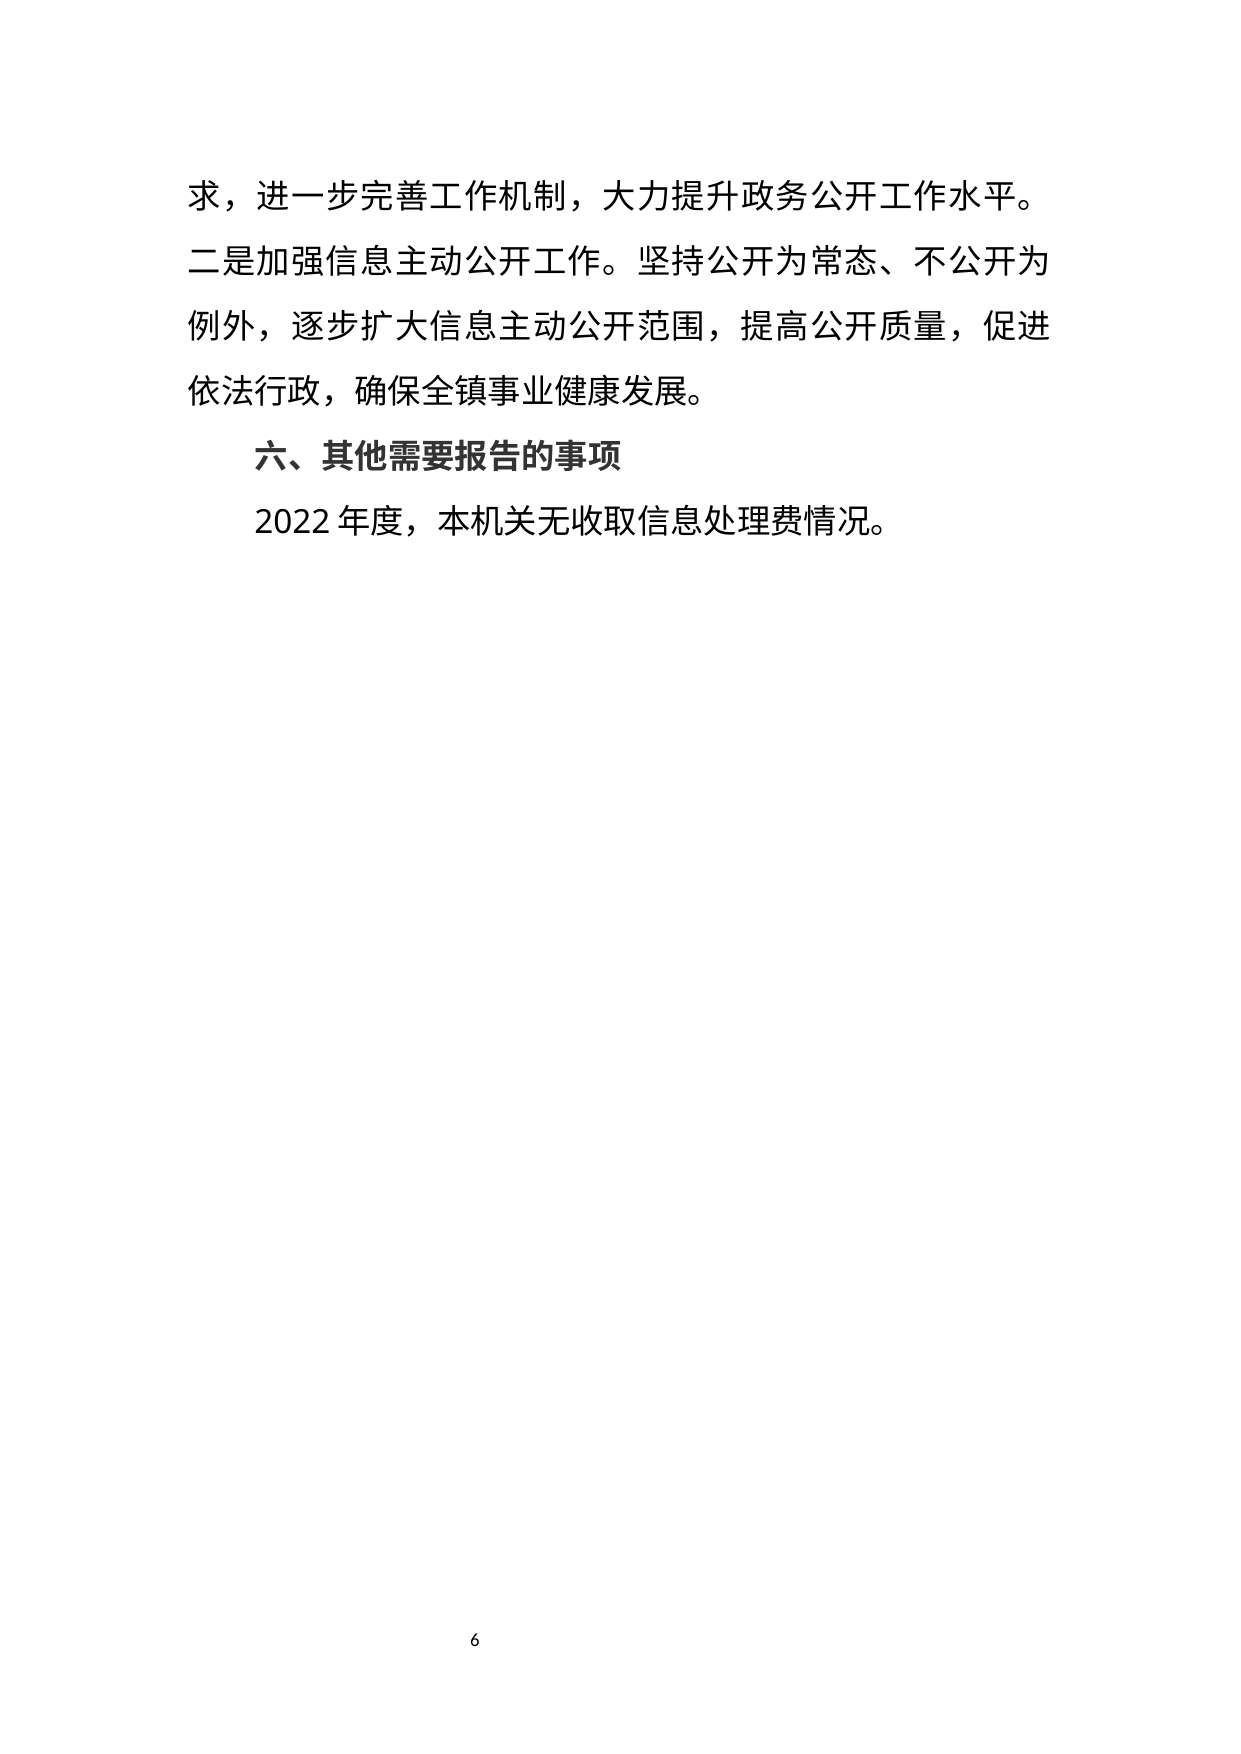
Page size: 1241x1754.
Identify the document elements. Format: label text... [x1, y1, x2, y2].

text 2022年度，本机关无收取信息处理费情况。 [187, 487, 1053, 552]
text 六、其他需要报告的事项 [187, 422, 1053, 487]
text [187, 162, 1053, 422]
